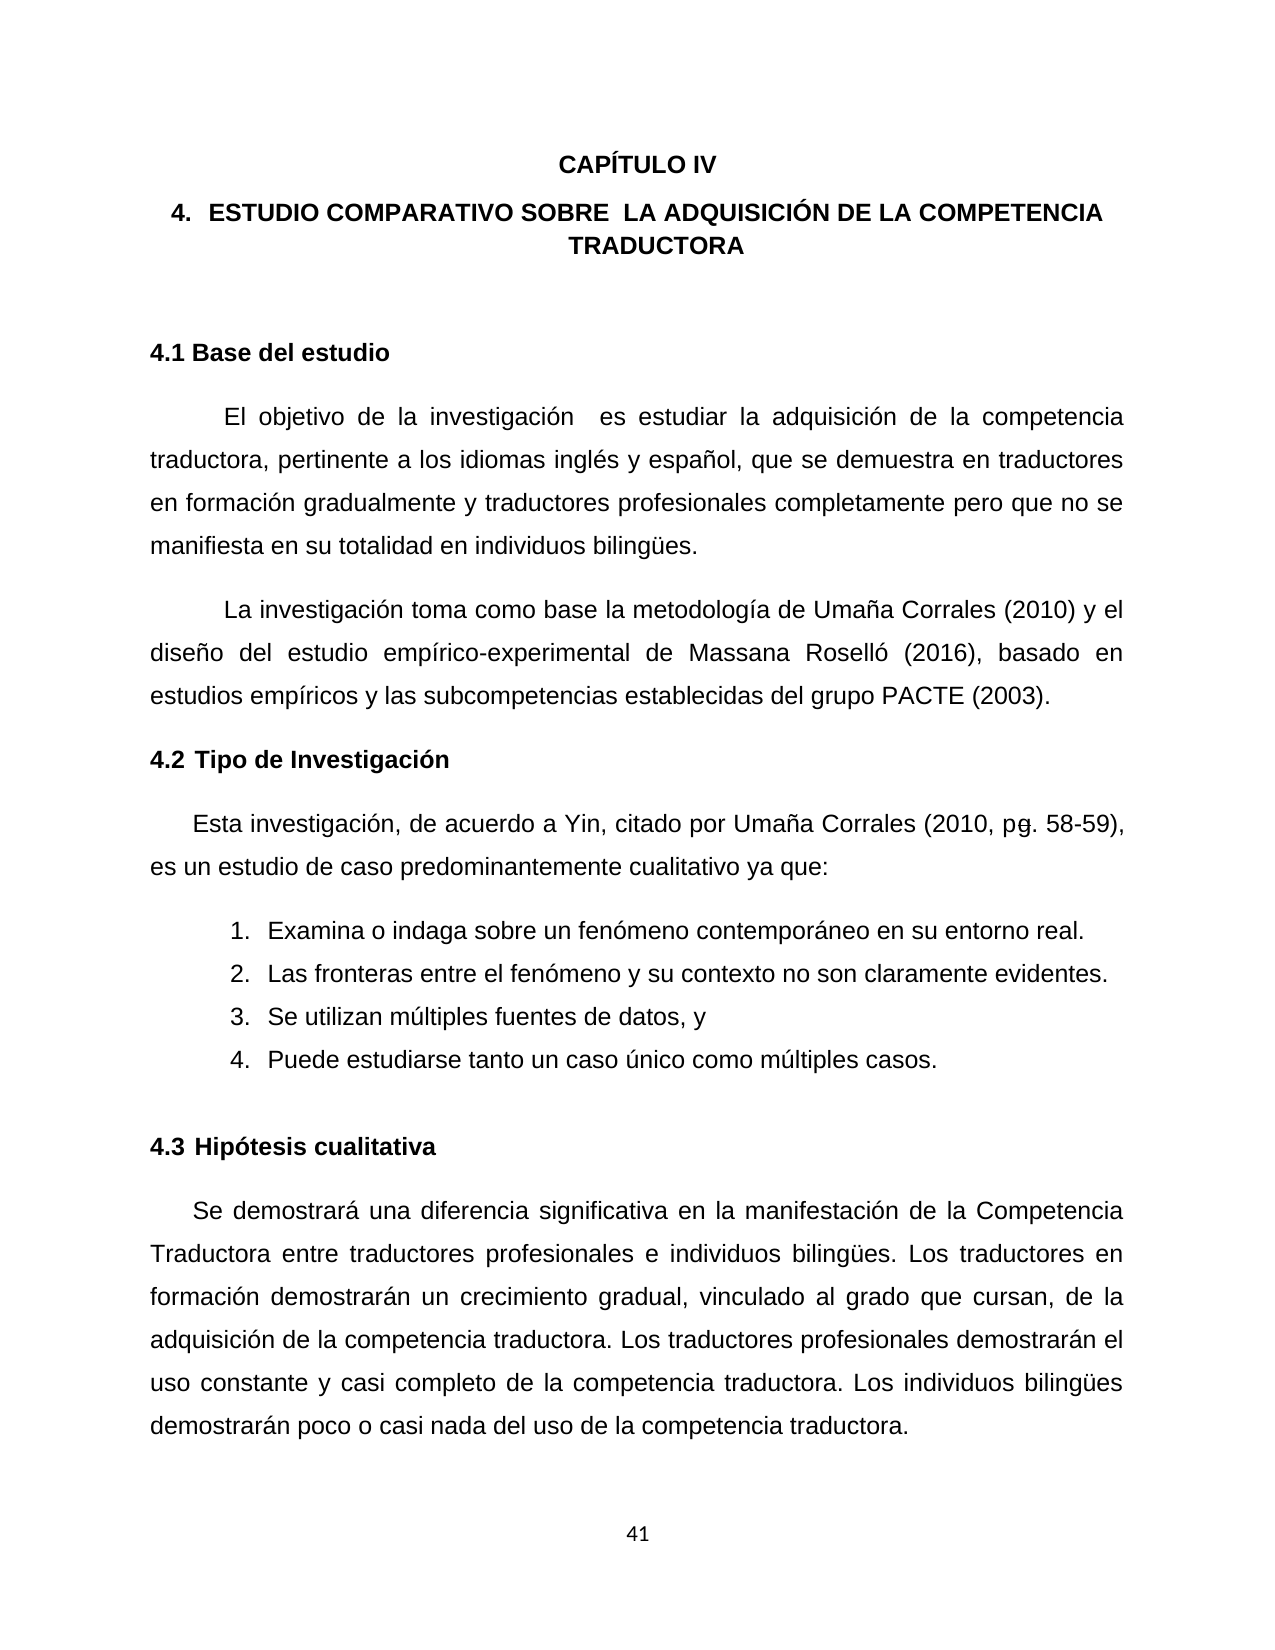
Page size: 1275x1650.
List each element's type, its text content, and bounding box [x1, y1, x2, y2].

text La investigación toma como base la metodología de Umaña Corrales (2010) y el diseño del estudio empírico-experimental de Massana Roselló (2016), basado en estudios empíricos y las subcompetencias establecidas del grupo PACTE (2003). [150, 595, 1125, 710]
list Puede estudiarse tanto un caso único como múltiples casos. [230, 1046, 1125, 1074]
list Tipo de Investigación [150, 745, 1125, 774]
text El objetivo de la investigación es estudiar la adquisición de la competencia traductora, pertinente a los idiomas inglés y español, que se demuestra en traductores en formación gradualmente y traductores profesionales completamente pero que no se manifiesta en su totalidad en individuos bilingües. [150, 402, 1125, 560]
text 4.1 Base del estudio [150, 338, 1125, 366]
text Se demostrará una diferencia significativa en la manifestación de la Competencia Traductora entre traductores profesionales e individuos bilingües. Los traductores en formación demostrarán un crecimiento gradual, vinculado al grado que cursan, de la adquisición de la competencia traductora. Los traductores profesionales demostrarán el uso constante y casi completo de la competencia traductora. Los individuos bilingües demostrarán poco o casi nada del uso de la competencia traductora. [150, 1196, 1125, 1440]
text Esta investigación, de acuerdo a Yin, citado por Umaña Corrales (2010, pg. 58-59), es un estudio de caso predominantemente cualitativo ya que: [150, 809, 1125, 881]
list ESTUDIO COMPARATIVO SOBRE LA ADQUISICIÓN DE LA COMPETENCIA TRADUCTORA [150, 198, 1125, 259]
list Examina o indaga sobre un fenómeno contemporáneo en su entorno real. [230, 916, 1125, 945]
list Se utilizan múltiples fuentes de datos, y [230, 1002, 1125, 1031]
list Hipótesis cualitativa [150, 1132, 1125, 1161]
text CAPÍTULO IV [150, 150, 1125, 179]
list Las fronteras entre el fenómeno y su contexto no son claramente evidentes. [230, 959, 1125, 988]
